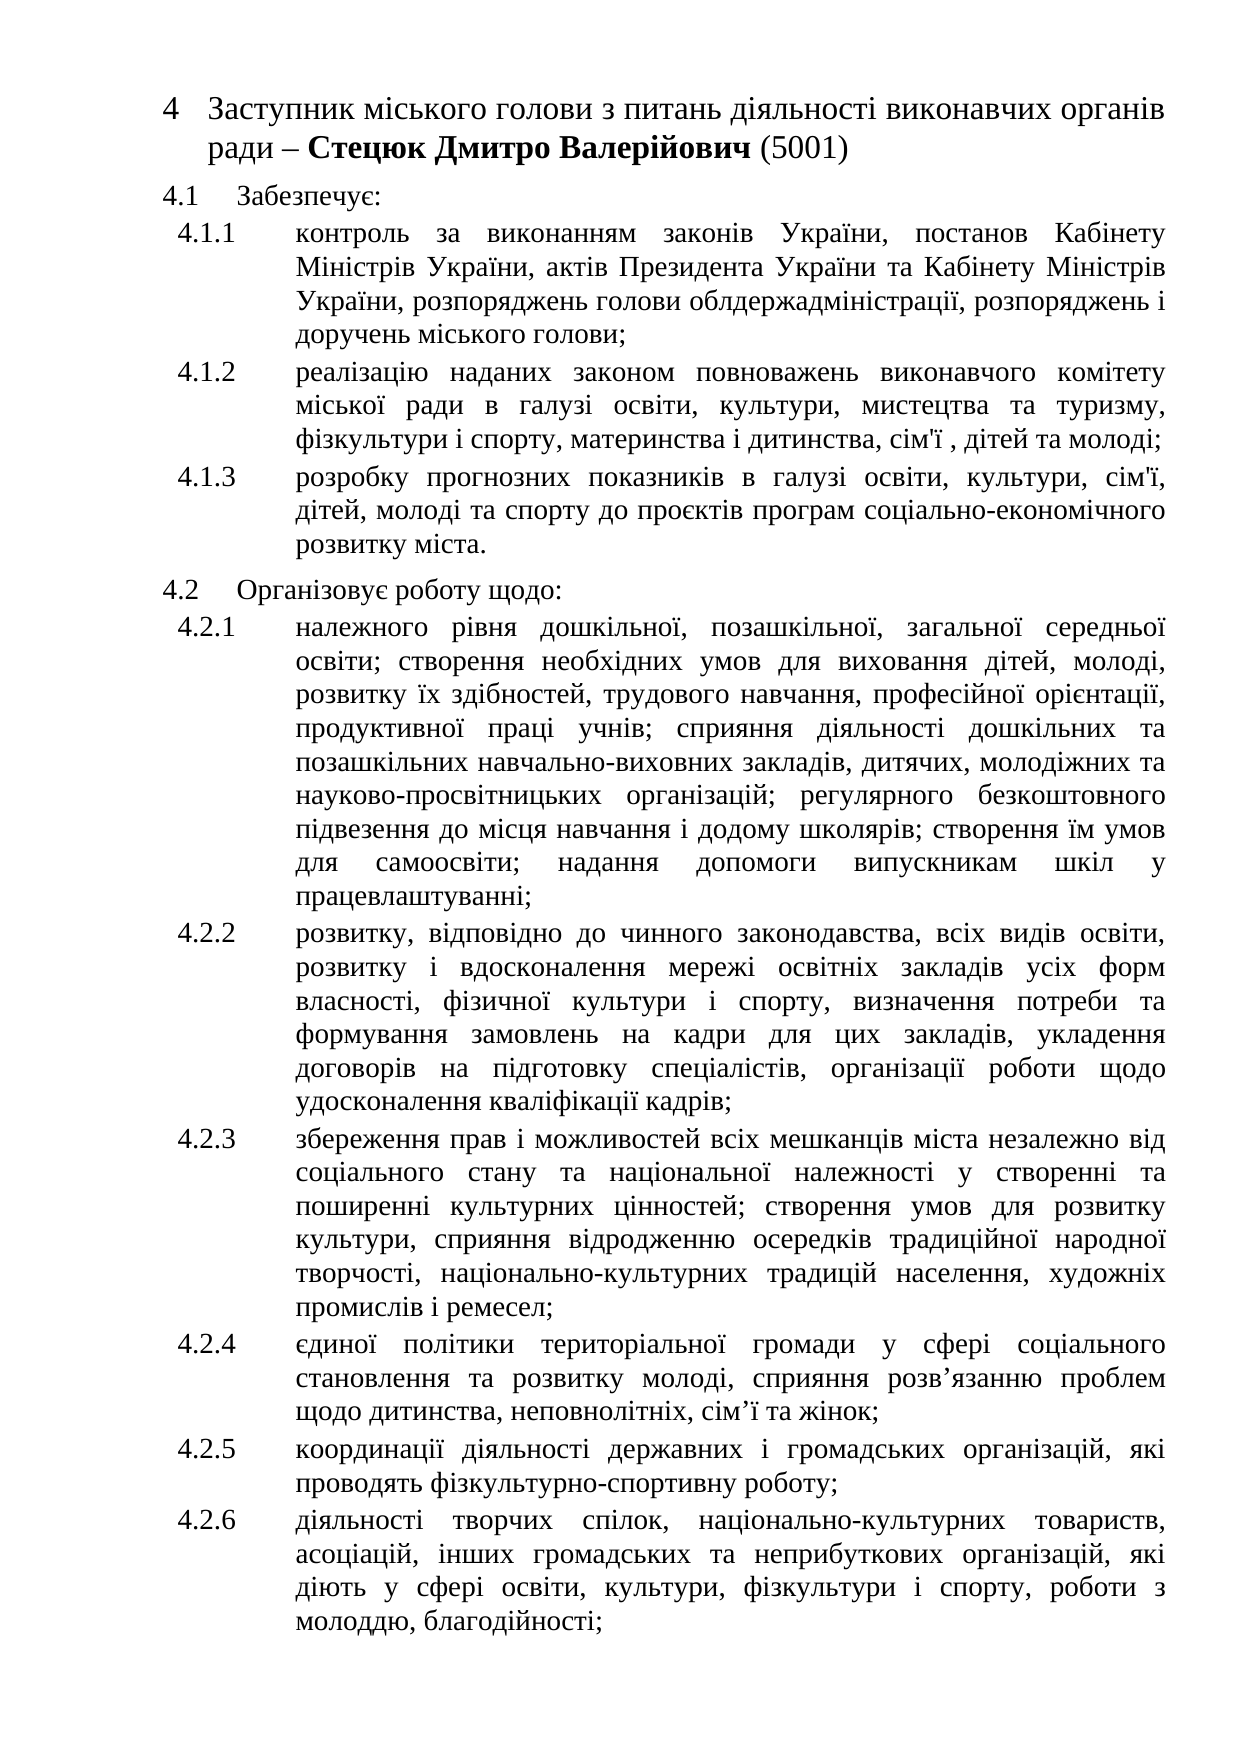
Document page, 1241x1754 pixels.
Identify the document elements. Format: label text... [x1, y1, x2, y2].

subtitle належного рівня дошкільної, позашкільної, загальної середньої освіти; створення необхідних умов для виховання дітей, молоді, розвитку їх здібностей, трудового навчання, професійної орієнтації, продуктивної праці учнів; сприяння діяльності дошкільних та позашкільних навчально-виховних закладів, дитячих, молодіжних та науково-просвітницьких організацій; регулярного безкоштовного підвезення до місця навчання і додому школярів; створення їм умов для самоосвіти; надання допомоги випускникам шкіл у працевлаштуванні; [177, 609, 1167, 911]
subtitle Заступник міського голови з питань діяльності виконавчих органів ради – Стецюк Дмитро Валерійович (5001) [162, 89, 1167, 165]
subtitle розвитку, відповідно до чинного законодавства, всіх видів освіти, розвитку і вдосконалення мережі освітніх закладів усіх форм власності, фізичної культури і спорту, визначення потреби та формування замовлень на кадри для цих закладів, укладення договорів на підготовку спеціалістів, організації роботи щодо удосконалення кваліфікації кадрів; [177, 916, 1167, 1117]
subtitle розробку прогнозних показників в галузі освіти, культури, сім'ї, дітей, молоді та спорту до проєктів програм соціально-економічного розвитку міста. [177, 459, 1167, 559]
subtitle єдиної політики територіальної громади у сфері соціального становлення та розвитку молоді, сприяння розв’язанню проблем щодо дитинства, неповнолітніх, сім’ї та жінок; [177, 1326, 1167, 1427]
subtitle реалізацію наданих законом повноважень виконавчого комітету міської ради в галузі освіти, культури, мистецтва та туризму, фізкультури і спорту, материнства і дитинства, сім'ї , дітей та молоді; [177, 354, 1167, 454]
subtitle збереження прав і можливостей всіх мешканців міста незалежно від соціального стану та національної належності у створенні та поширенні культурних цінностей; створення умов для розвитку культури, сприяння відродженню осередків традиційної народної творчості, національно-культурних традицій населення, художніх промислів і ремесел; [177, 1121, 1167, 1322]
subtitle діяльності творчих спілок, національно-культурних товариств, асоціацій, інших громадських та неприбуткових організацій, які діють у сфері освіти, культури, фізкультури і спорту, роботи з молоддю, благодійності; [177, 1502, 1167, 1637]
subtitle координації діяльності державних і громадських організацій, які проводять фізкультурно-спортивну роботу; [177, 1431, 1167, 1498]
subtitle контроль за виконанням законів України, постанов Кабінету Міністрів України, актів Президента України та Кабінету Міністрів України, розпоряджень голови облдержадміністрації, розпоряджень і доручень міського голови; [177, 216, 1167, 350]
subtitle Організовує роботу щодо: [162, 572, 1167, 605]
subtitle Забезпечує: [162, 178, 1167, 211]
